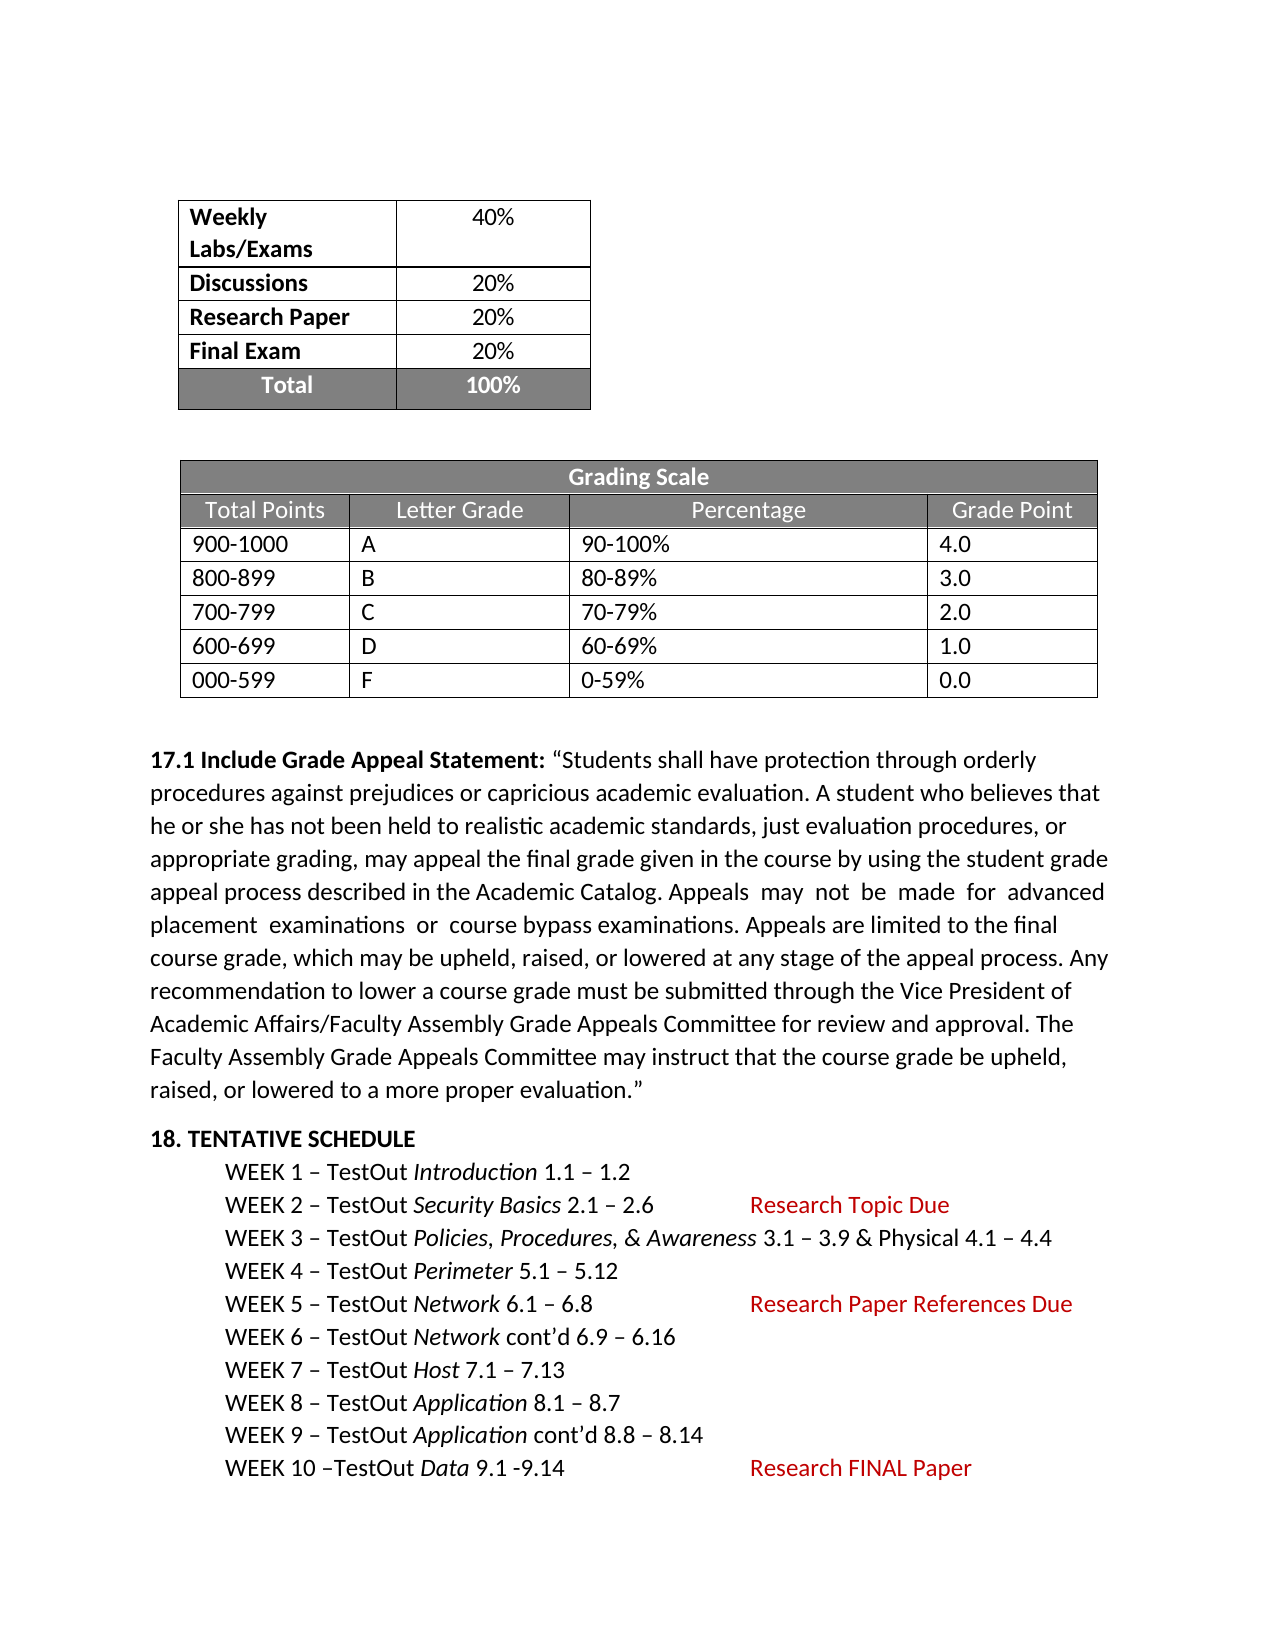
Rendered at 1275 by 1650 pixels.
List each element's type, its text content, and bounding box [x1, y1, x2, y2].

table_cell 20% [397, 335, 590, 368]
table_cell 3.0 [928, 562, 1097, 595]
table_header 40% [397, 201, 590, 266]
table_cell 80-89% [570, 562, 927, 595]
table_cell 000-599 [181, 664, 349, 697]
table_cell Letter Grade [350, 495, 569, 527]
table_cell 90-100% [570, 529, 927, 561]
table_cell 800-899 [181, 562, 349, 595]
table_cell Grade Point [928, 495, 1097, 527]
table_cell 700-799 [181, 596, 349, 629]
table_cell 4.0 [928, 529, 1097, 561]
table_cell 1.0 [928, 630, 1097, 663]
table_cell A [350, 529, 569, 561]
table_cell Research Paper [179, 301, 396, 334]
table_cell F [350, 664, 569, 697]
table_header Weekly Labs/Exams [179, 201, 396, 266]
table_cell 900-1000 [181, 529, 349, 561]
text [225, 1156, 1125, 1483]
table_cell 600-699 [181, 630, 349, 663]
text 17.1 Include Grade Appeal Statement: “Students shall have protection through orderly procedures against prejudices or capricious academic evaluation. A student who believes that he or she has not been held to realistic academic standards, just evaluation procedures, or appropriate grading, may appeal the final grade given in the course by using the student grade appeal process described in the Academic Catalog. Appeals may not be made for advanced placement examinations or course bypass examinations. Appeals are limited to the final course grade, which may be upheld, raised, or lowered at any stage of the appeal process. Any recommendation to lower a course grade must be submitted through the Vice President of Academic Affairs/Faculty Assembly Grade Appeals Committee for review and approval. The Faculty Assembly Grade Appeals Committee may instruct that the course grade be upheld, raised, or lowered to a more proper evaluation.” [150, 744, 1125, 1104]
table_cell 70-79% [570, 596, 927, 629]
table_cell Total [179, 369, 396, 409]
table_cell Percentage [570, 495, 927, 527]
table_header Grading Scale [181, 461, 1097, 493]
table_cell 2.0 [928, 596, 1097, 629]
table_cell Final Exam [179, 335, 396, 368]
table_cell D [350, 630, 569, 663]
table_cell C [350, 596, 569, 629]
table_cell 20% [397, 301, 590, 334]
subtitle 18. TENTATIVE SCHEDULE [150, 1123, 1125, 1154]
table_cell 60-69% [570, 630, 927, 663]
table_cell 20% [397, 268, 590, 300]
table_cell Discussions [179, 268, 396, 300]
table_cell 100% [397, 369, 590, 409]
table_cell 0-59% [570, 664, 927, 697]
table_cell B [350, 562, 569, 595]
table_cell 0.0 [928, 664, 1097, 697]
table_cell Total Points [181, 495, 349, 527]
